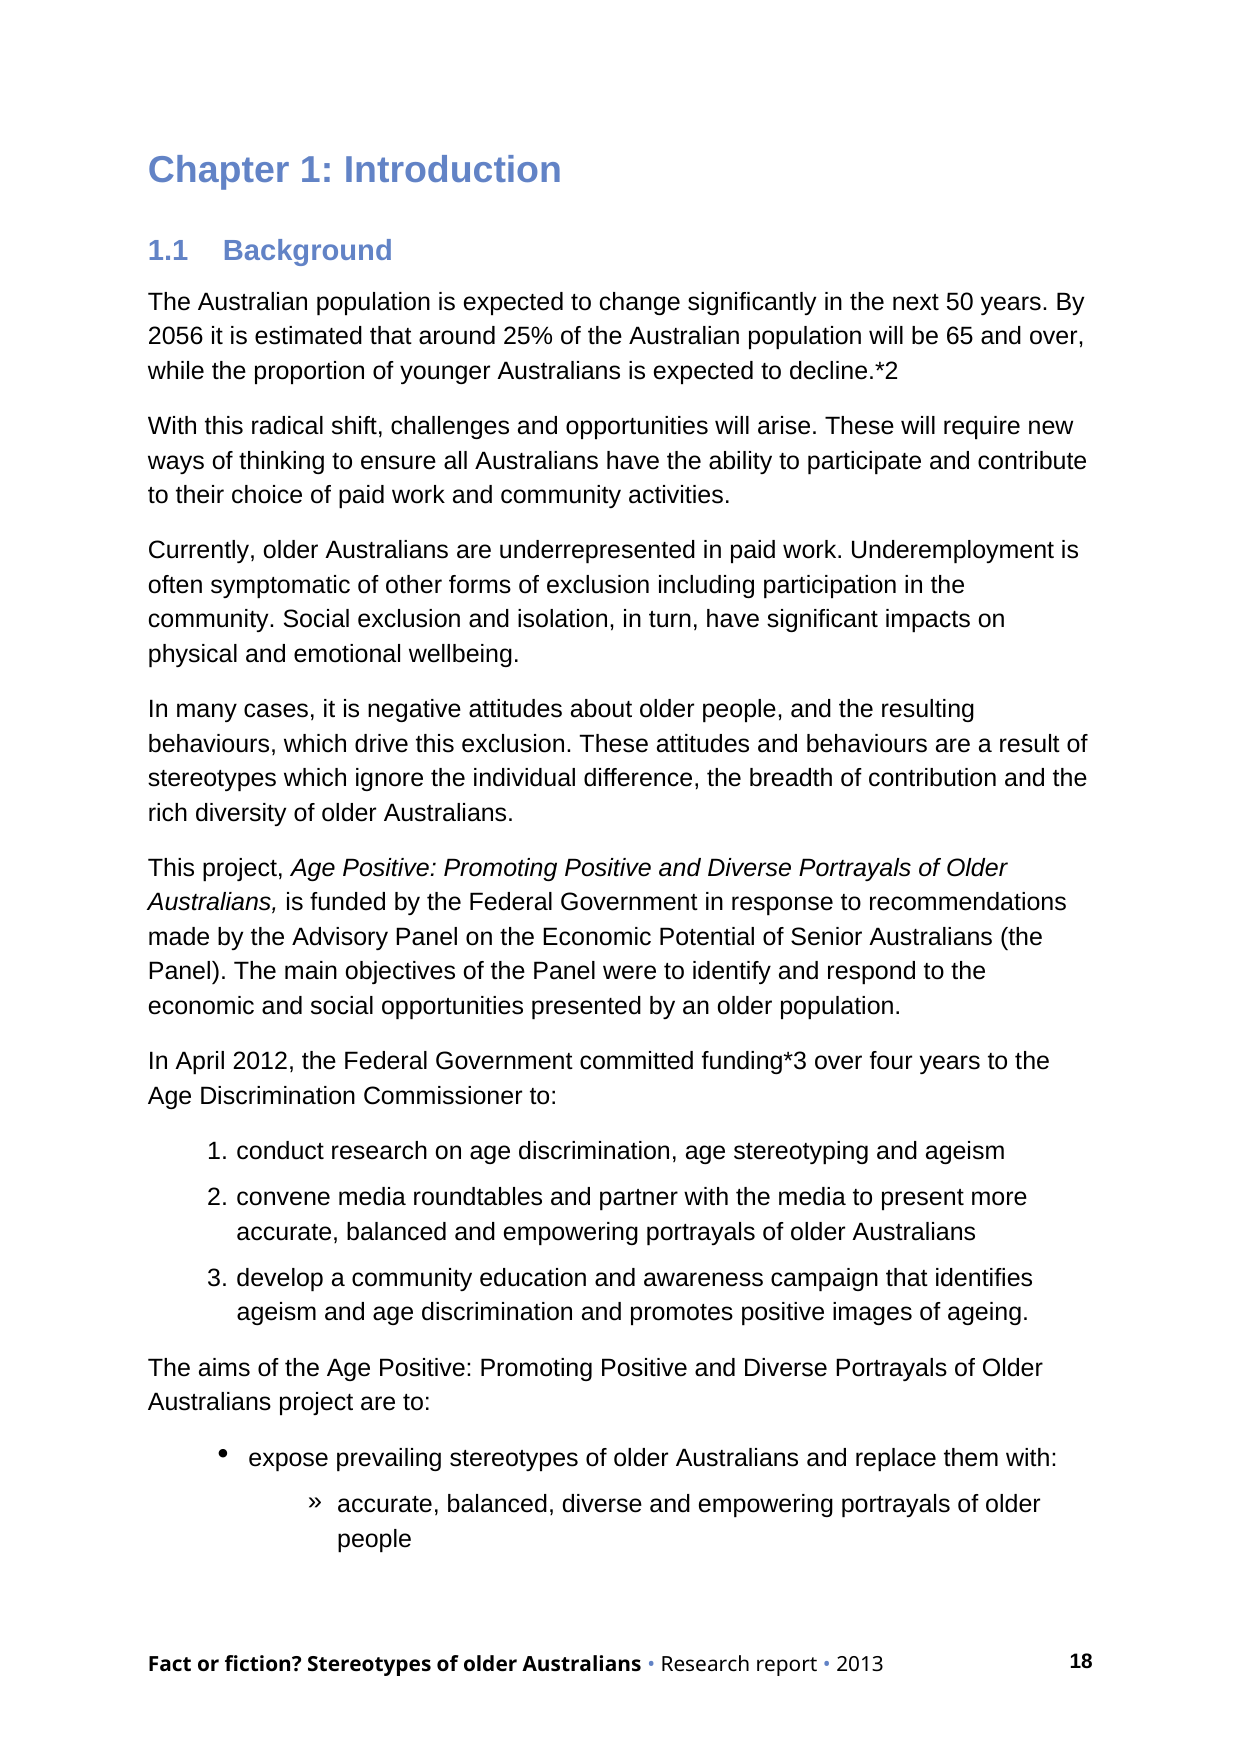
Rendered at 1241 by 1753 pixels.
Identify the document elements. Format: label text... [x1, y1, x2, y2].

list accurate, balanced, diverse and empowering portrayals of older people [307, 1487, 1092, 1553]
list expose prevailing stereotypes of older Australians and replace them with: [218, 1442, 1092, 1471]
text The Australian population is expected to change significantly in the next 50 years. By 2056 it is estimated that around 25% of the Australian population will be 65 and over, while the proportion of younger Australians is expected to decline.*2 [148, 287, 1092, 384]
text In April 2012, the Federal Government committed funding*3 over four years to the Age Discrimination Commissioner to: [148, 1046, 1092, 1109]
text 1. conduct research on age discrimination, age stereotyping and ageism [207, 1136, 1092, 1165]
text With this radical shift, challenges and opportunities will arise. These will require new ways of thinking to ensure all Australians have the ability to participate and contribute to their choice of paid work and community activities. [148, 411, 1092, 509]
subtitle Introduction [148, 148, 1092, 191]
text The aims of the Age Positive: Promoting Positive and Diverse Portrayals of Older Australians project are to: [148, 1353, 1092, 1416]
text Currently, older Australians are underrepresented in paid work. Underemployment is often symptomatic of other forms of exclusion including participation in the community. Social exclusion and isolation, in turn, have significant impacts on physical and emotional wellbeing. [148, 535, 1092, 668]
text In many cases, it is negative attitudes about older people, and the resulting behaviours, which drive this exclusion. These attitudes and behaviours are a result of stereotypes which ignore the individual difference, the breadth of contribution and the rich diversity of older Australians. [148, 694, 1092, 826]
text This project, Age Positive: Promoting Positive and Diverse Portrayals of Older Australians, is funded by the Federal Government in response to recommendations made by the Advisory Panel on the Economic Potential of Senior Australians (the Panel). The main objectives of the Panel were to identify and respond to the economic and social opportunities presented by an older population. [148, 853, 1092, 1019]
subtitle Background [148, 232, 1092, 266]
text 3. develop a community education and awareness campaign that identifies ageism and age discrimination and promotes positive images of ageing. [207, 1263, 1092, 1326]
text 2. convene media roundtables and partner with the media to present more accurate, balanced and empowering portrayals of older Australians [207, 1182, 1092, 1245]
